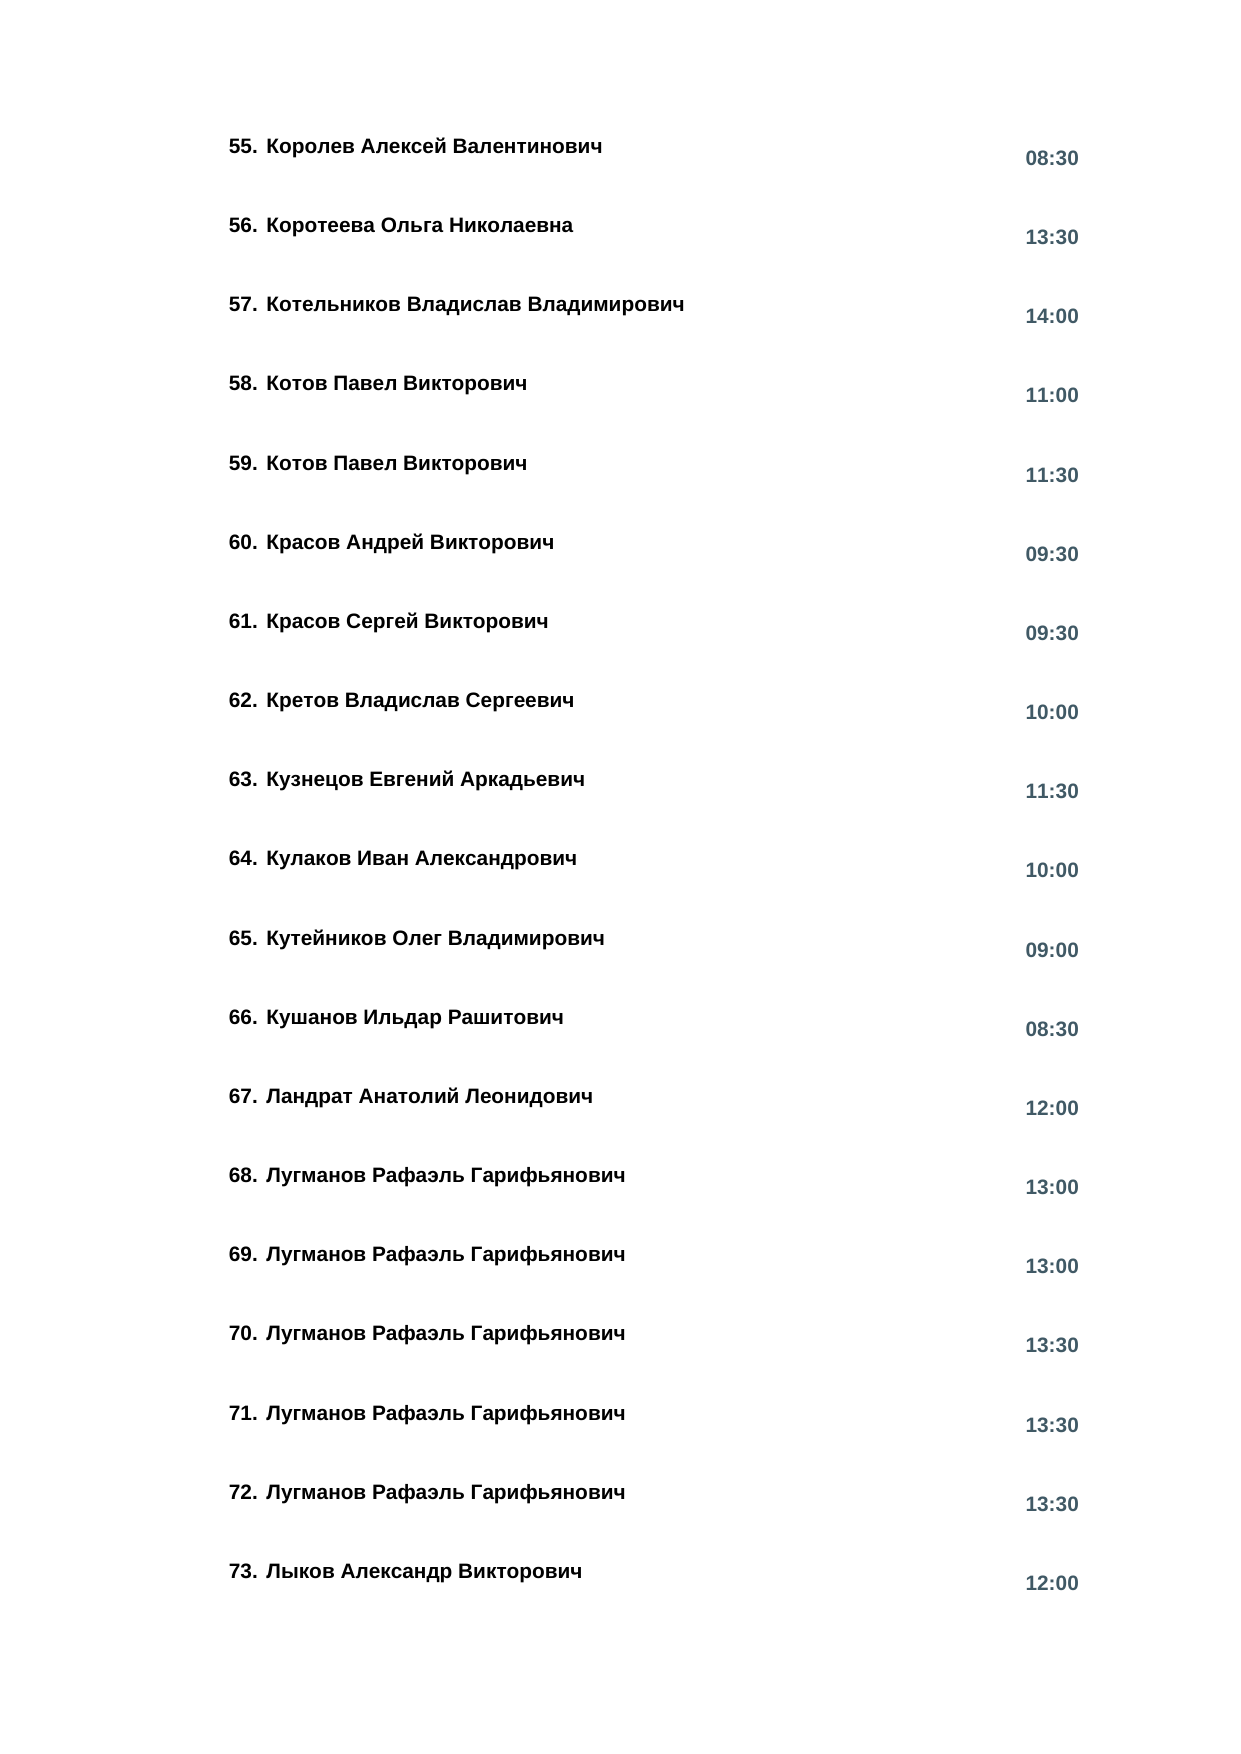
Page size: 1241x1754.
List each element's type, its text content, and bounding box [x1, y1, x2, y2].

table_cell 13:00 [1010, 1226, 1240, 1306]
table_cell Кузнецов Евгений Аркадьевич [176, 751, 1010, 831]
table_cell Ландрат Анатолий Леонидович [176, 1068, 1010, 1147]
table_cell Красов Сергей Викторович [176, 593, 1010, 672]
table_cell Лугманов Рафаэль Гарифьянович [176, 1385, 1010, 1464]
table_cell Лугманов Рафаэль Гарифьянович [176, 1226, 1010, 1306]
table_cell Кушанов Ильдар Рашитович [176, 989, 1010, 1068]
table_cell 13:30 [1010, 1385, 1240, 1464]
table_cell Котов Павел Викторович [176, 356, 1010, 435]
table_cell 09:30 [1010, 514, 1240, 593]
table_cell Кутейников Олег Владимирович [176, 910, 1010, 989]
table_cell 13:00 [1010, 1147, 1240, 1226]
table_cell 13:30 [1010, 1306, 1240, 1385]
table_cell Лугманов Рафаэль Гарифьянович [176, 1147, 1010, 1226]
table_cell Котельников Владислав Владимирович [176, 276, 1010, 356]
table_cell 09:30 [1010, 593, 1240, 672]
table_cell 11:30 [1010, 435, 1240, 514]
table_cell 08:30 [1010, 989, 1240, 1068]
table_cell 14:00 [1010, 276, 1240, 356]
table_cell Красов Андрей Викторович [176, 514, 1010, 593]
table_cell Королев Алексей Валентинович [176, 118, 1010, 197]
table_cell 10:00 [1010, 831, 1240, 910]
table_cell 13:30 [1010, 1464, 1240, 1543]
table_cell Лыков Александр Викторович [176, 1543, 1010, 1622]
table_cell 09:00 [1010, 910, 1240, 989]
table_cell 10:00 [1010, 672, 1240, 751]
table_cell Лугманов Рафаэль Гарифьянович [176, 1464, 1010, 1543]
table_cell Котов Павел Викторович [176, 435, 1010, 514]
table_cell 11:30 [1010, 751, 1240, 831]
table_cell Кретов Владислав Сергеевич [176, 672, 1010, 751]
table_cell 11:00 [1010, 356, 1240, 435]
table_cell Лугманов Рафаэль Гарифьянович [176, 1306, 1010, 1385]
table_cell 13:30 [1010, 197, 1240, 276]
table_cell Коротеева Ольга Николаевна [176, 197, 1010, 276]
table_cell Кулаков Иван Александрович [176, 831, 1010, 910]
table_cell 12:00 [1010, 1068, 1240, 1147]
table_cell 08:30 [1010, 118, 1240, 197]
table_cell 12:00 [1010, 1543, 1240, 1622]
